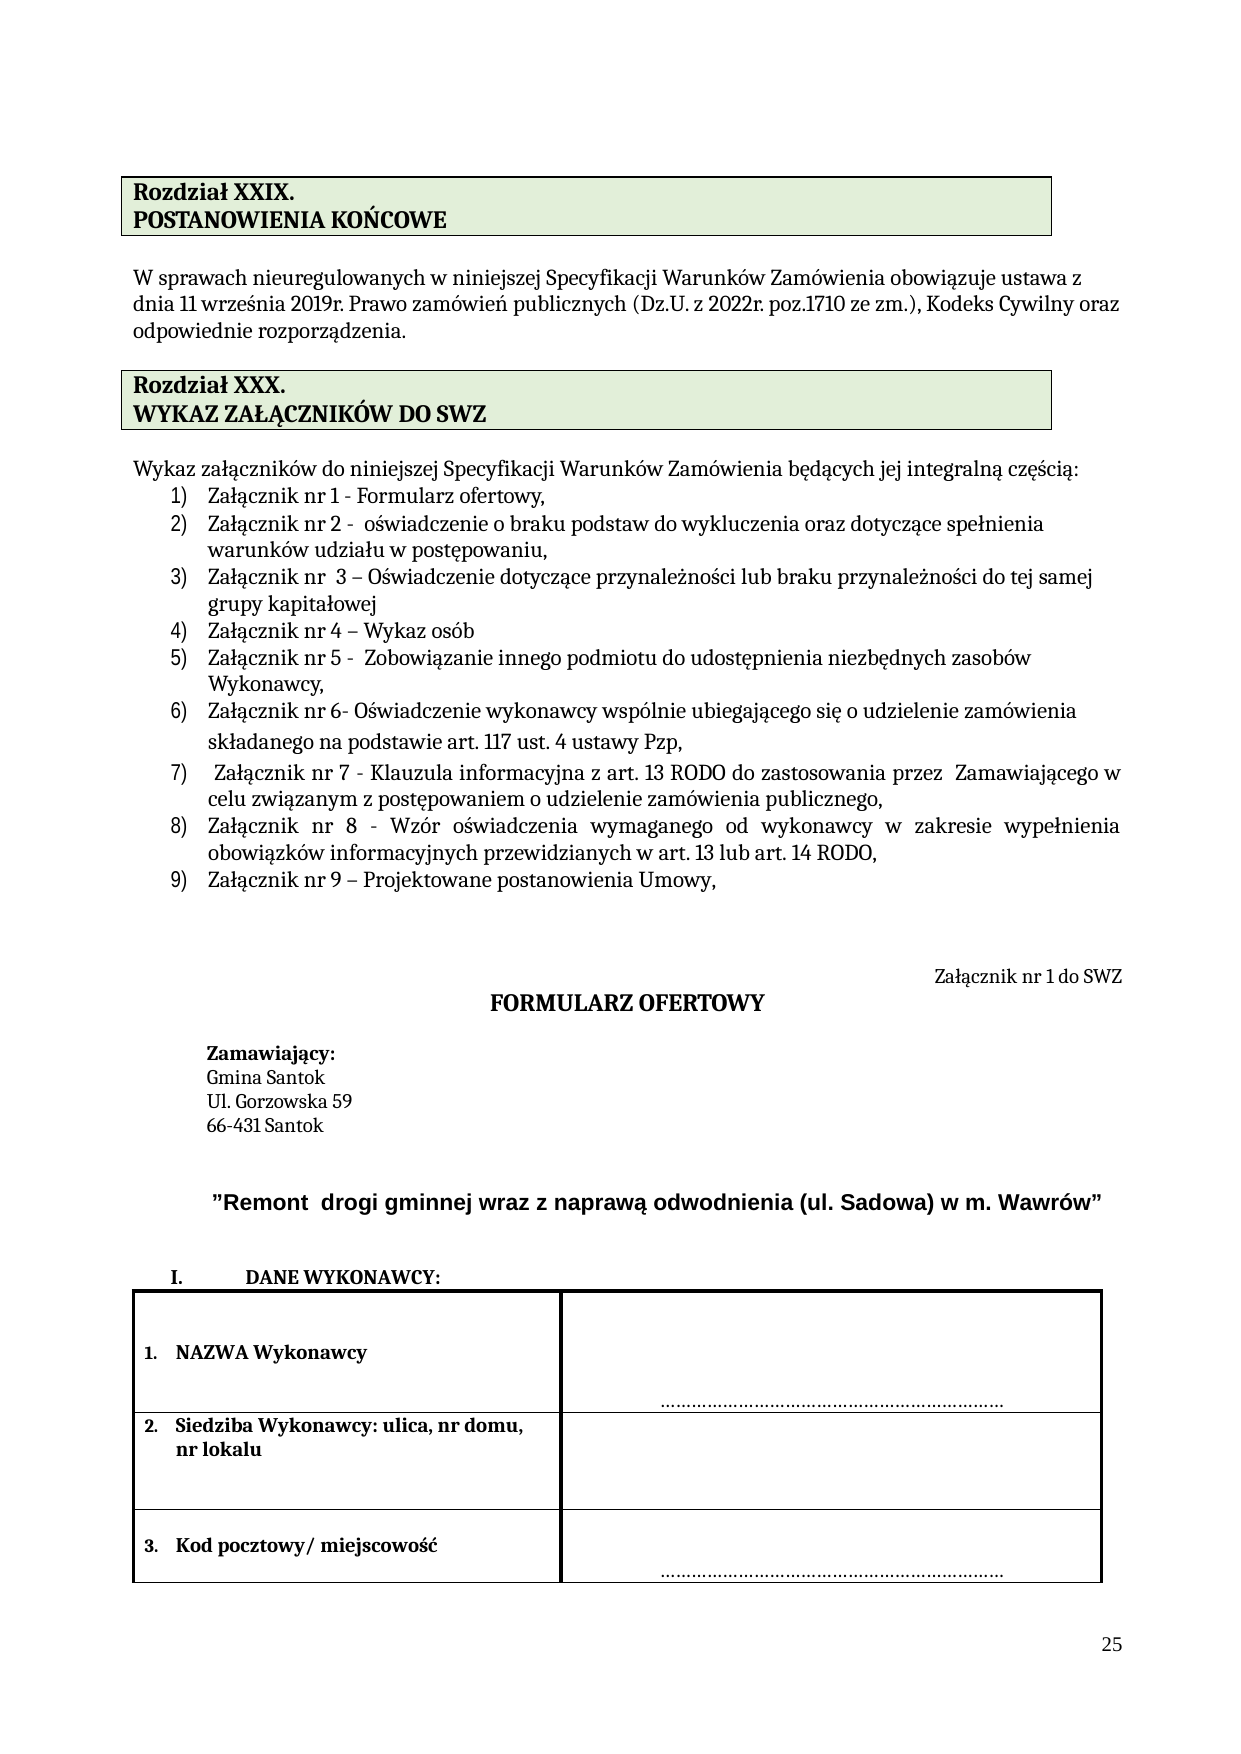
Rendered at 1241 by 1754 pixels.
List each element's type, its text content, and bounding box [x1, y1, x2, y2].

text FORMULARZ OFERTOWY [133, 989, 1122, 1018]
list Załącznik nr 4 – Wykaz osób [170, 617, 1122, 644]
list Załącznik nr 7 - Klauzula informacyjna z art. 13 RODO do zastosowania przez Zamawiającego w celu związanym z postępowaniem o udzielenie zamówienia publicznego, [170, 759, 1122, 812]
table_header NAZWA Wykonawcy [135, 1293, 559, 1412]
table_cell Kod pocztowy/ miejscowość [135, 1510, 559, 1582]
text 66-431 Santok [133, 1113, 1122, 1137]
list DANE WYKONAWCY: [170, 1265, 1122, 1289]
table_header Rozdział XXX. WYKAZ ZAŁĄCZNIKÓW DO SWZ [122, 371, 1051, 429]
text Ul. Gorzowska 59 [133, 1089, 1122, 1113]
table_cell [563, 1413, 1100, 1509]
table_header Rozdział XXIX. POSTANOWIENIA KOŃCOWE [122, 178, 1051, 235]
text ”Remont drogi gminnej wraz z naprawą odwodnienia (ul. Sadowa) w m. Wawrów” [192, 1189, 1122, 1216]
list Załącznik nr 6- Oświadczenie wykonawcy wspólnie ubiegającego się o udzielenie zamówienia składanego na podstawie art. 117 ust. 4 ustawy Pzp, [170, 697, 1122, 755]
table_header ………………………………………………………… [563, 1293, 1100, 1412]
text W sprawach nieuregulowanych w niniejszej Specyfikacji Warunków Zamówienia obowiązuje ustawa z dnia 11 września 2019r. Prawo zamówień publicznych (Dz.U. z 2022r. poz.1710 ze zm.), Kodeks Cywilny oraz odpowiednie rozporządzenia. [133, 236, 1122, 344]
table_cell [563, 1510, 1100, 1582]
list Załącznik nr 3 – Oświadczenie dotyczące przynależności lub braku przynależności do tej samej grupy kapitałowej [170, 563, 1122, 617]
list Załącznik nr 9 – Projektowane postanowienia Umowy, [170, 866, 1122, 893]
text Załącznik nr 1 do SWZ [133, 965, 1122, 989]
list Załącznik nr 2 - oświadczenie o braku podstaw do wykluczenia oraz dotyczące spełnienia warunków udziału w postępowaniu, [170, 510, 1122, 563]
text Zamawiający: [133, 1042, 1122, 1066]
list Załącznik nr 1 - Formularz ofertowy, [170, 482, 1122, 510]
table_cell Siedziba Wykonawcy: ulica, nr domu, nr lokalu [135, 1413, 559, 1509]
text Gmina Santok [133, 1066, 1122, 1089]
list Załącznik nr 8 - Wzór oświadczenia wymaganego od wykonawcy w zakresie wypełnienia obowiązków informacyjnych przewidzianych w art. 13 lub art. 14 RODO, [170, 812, 1122, 866]
text Wykaz załączników do niniejszej Specyfikacji Warunków Zamówienia będących jej integralną częścią: [133, 456, 1122, 482]
list Załącznik nr 5 - Zobowiązanie innego podmiotu do udostępnienia niezbędnych zasobów Wykonawcy, [170, 644, 1122, 697]
